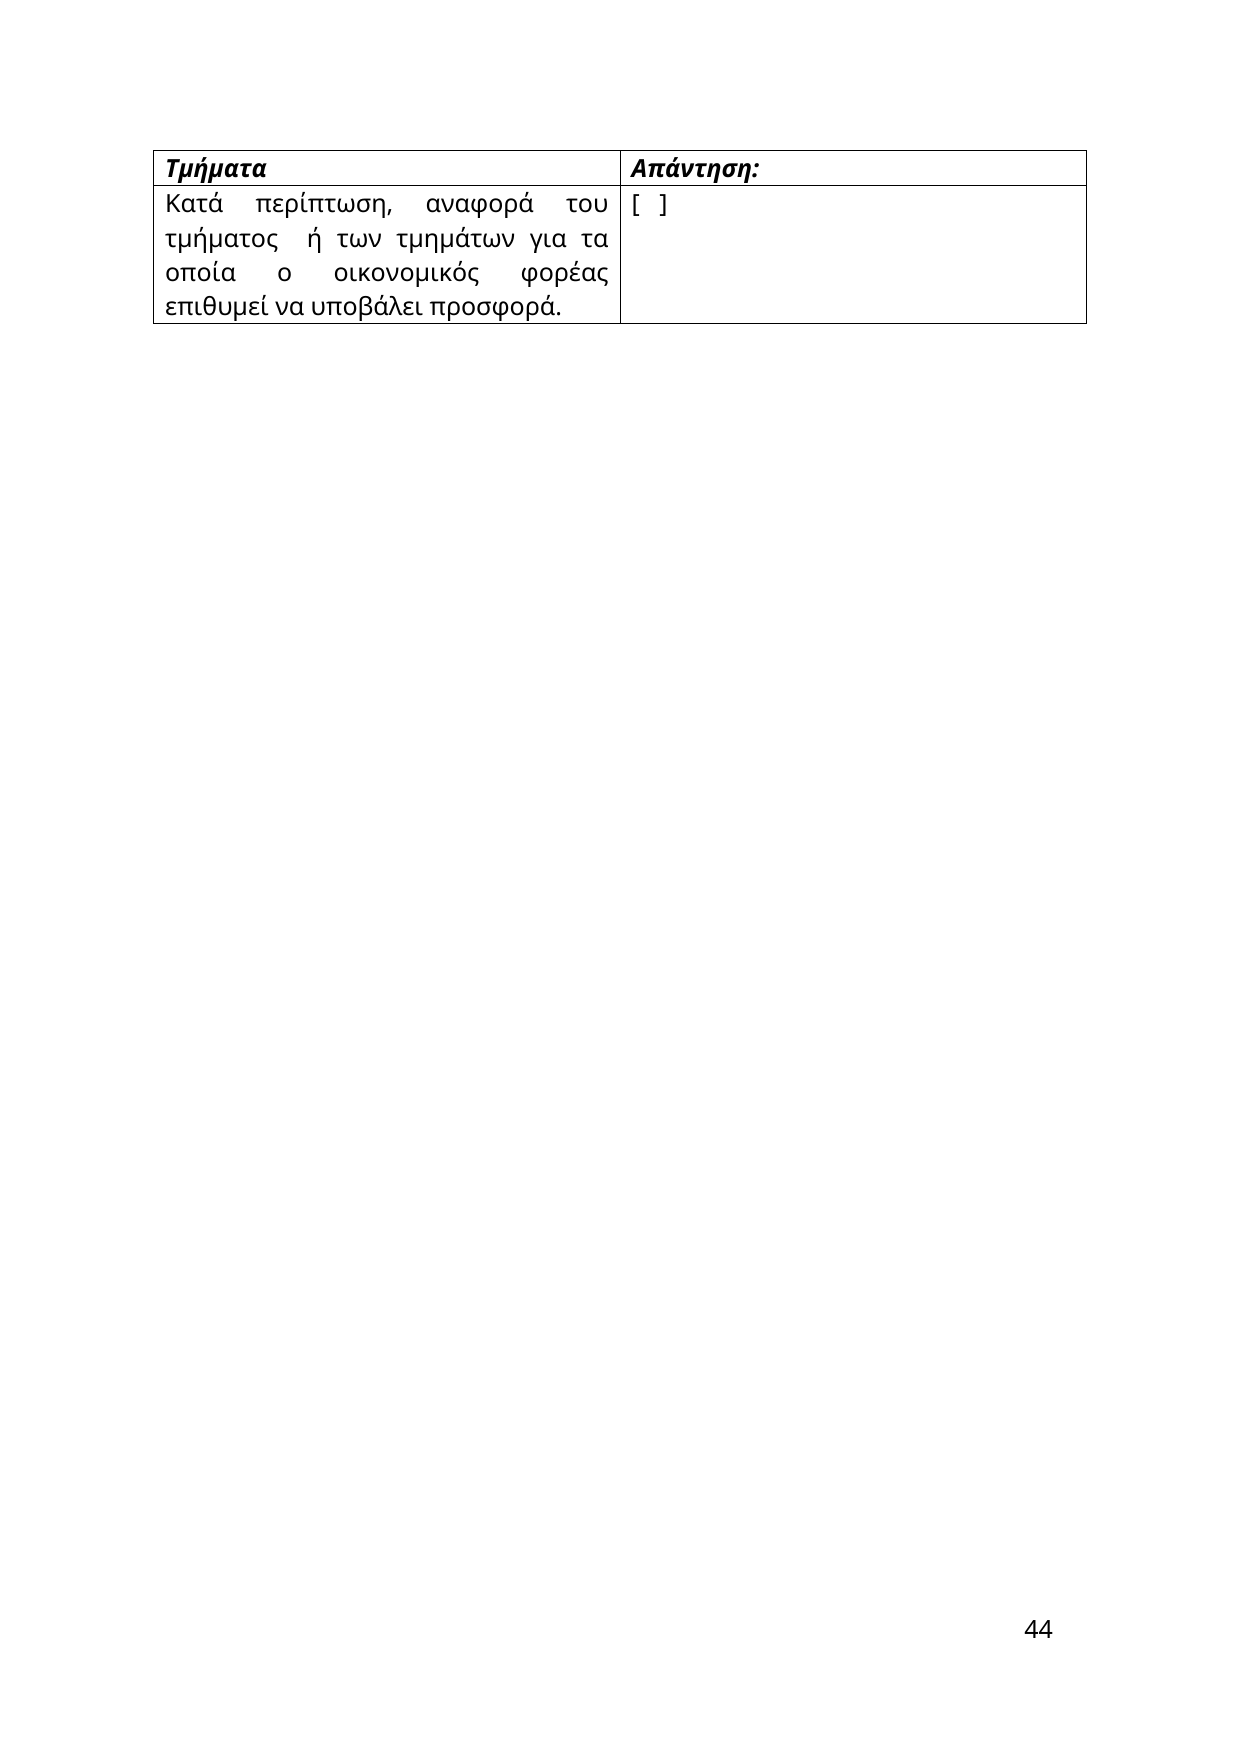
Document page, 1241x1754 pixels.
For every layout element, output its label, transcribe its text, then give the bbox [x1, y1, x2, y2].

table_cell [ ] [621, 186, 1086, 322]
table_cell Απάντηση: [621, 151, 1086, 185]
table_cell Τμήματα [154, 151, 620, 185]
table_cell Κατά περίπτωση, αναφορά του τμήματος ή των τμημάτων για τα οποία ο οικονομικός φορέας επιθυμεί να υποβάλει προσφορά. [154, 186, 620, 322]
